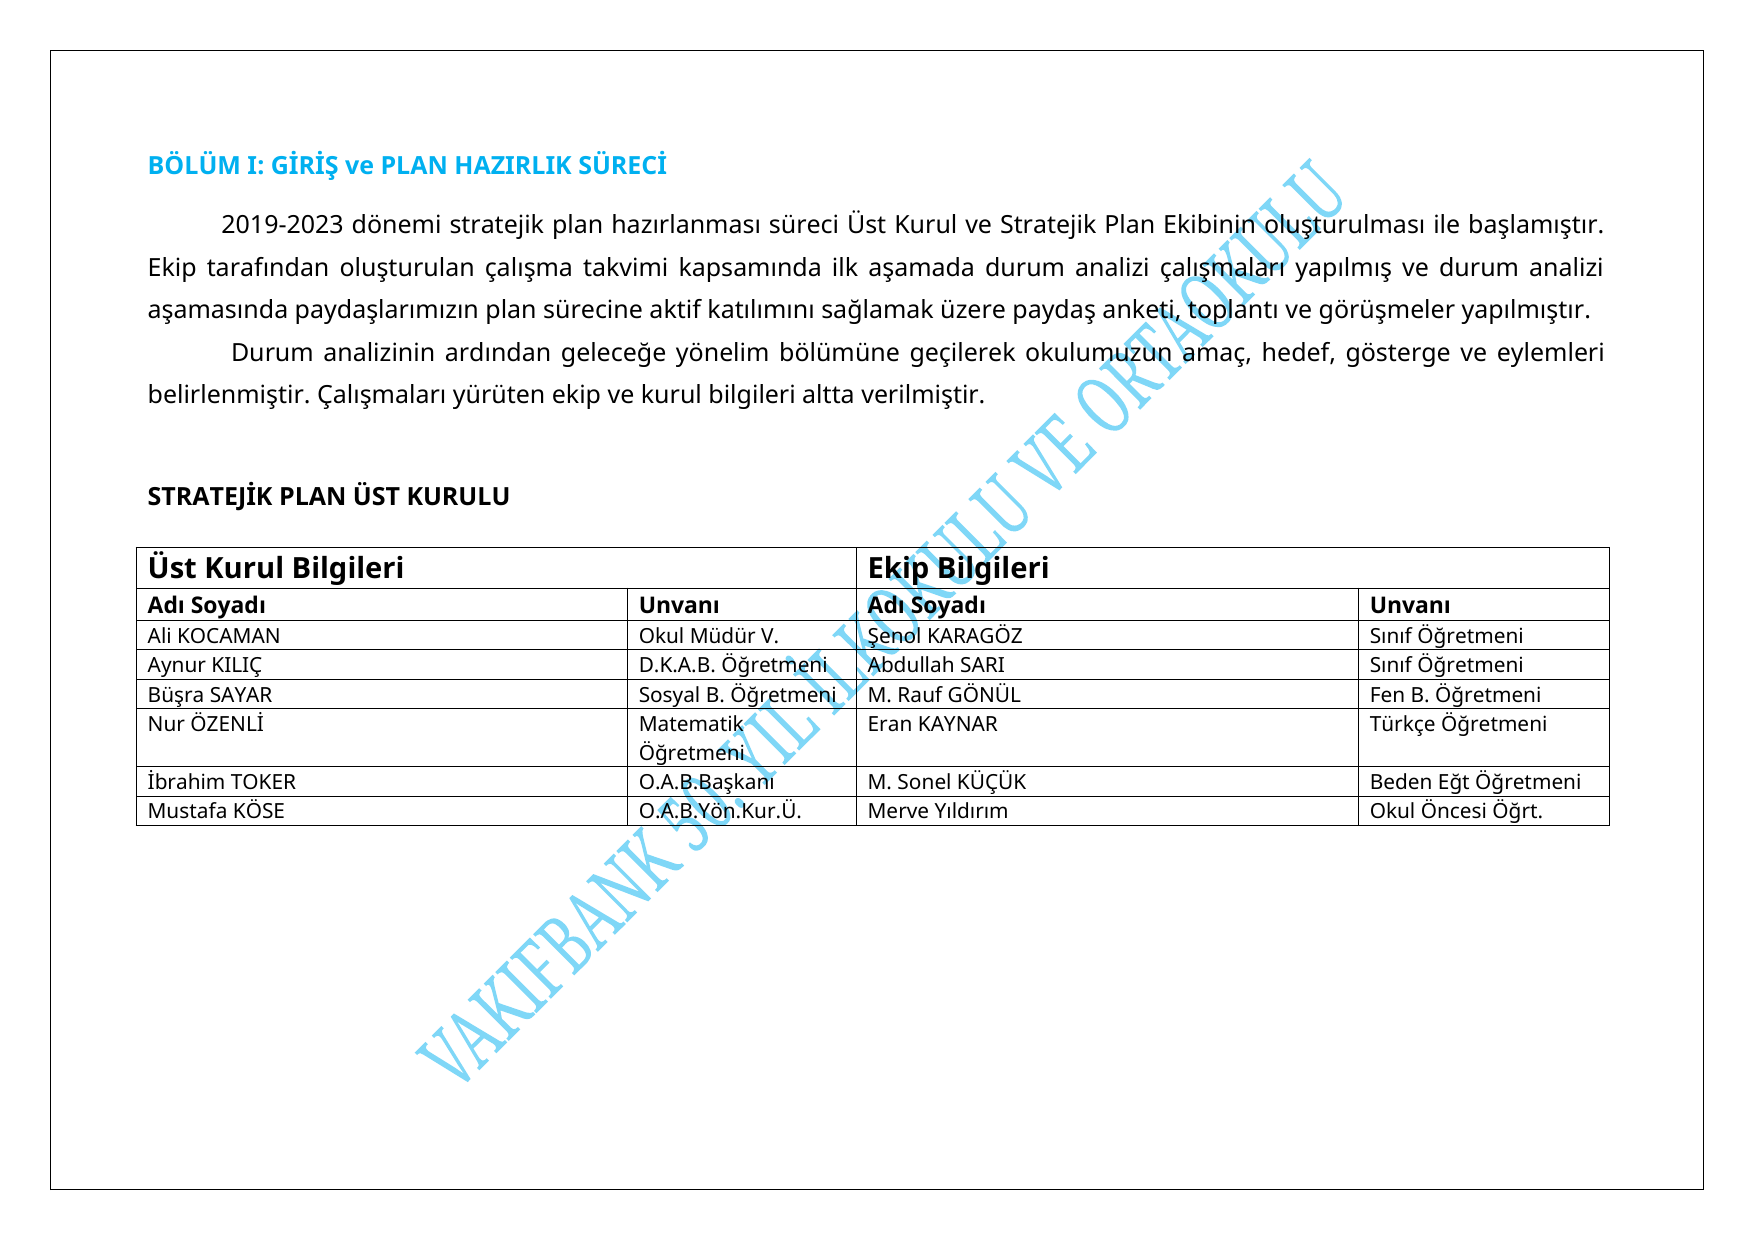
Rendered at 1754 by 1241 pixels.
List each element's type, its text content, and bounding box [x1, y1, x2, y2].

table_cell Adı Soyadı [857, 589, 1358, 620]
table_cell Abdullah SARI [857, 650, 1358, 679]
table_cell Matematik Öğretmeni [628, 709, 856, 766]
table_cell Merve Yıldırım [857, 797, 1358, 825]
table_cell Unvanı [628, 589, 856, 620]
table_cell Nur ÖZENLİ [137, 709, 627, 766]
table_cell Sosyal B. Öğretmeni [628, 680, 856, 708]
table_cell İbrahim TOKER [137, 767, 627, 796]
text Durum analizinin ardından geleceğe yönelim bölümüne geçilerek okulumuzun amaç, hedef, gösterge ve eylemleri belirlenmiştir. Çalışmaları yürüten ekip ve kurul bilgileri altta verilmiştir. [147, 334, 1606, 411]
table_header Üst Kurul Bilgileri [137, 548, 856, 587]
table_cell Mustafa KÖSE [137, 797, 627, 825]
table_cell Eran KAYNAR [857, 709, 1358, 766]
table_cell Beden Eğt Öğretmeni [1359, 767, 1609, 796]
table_cell Okul Öncesi Öğrt. [1359, 797, 1609, 825]
table_cell Şenol KARAGÖZ [857, 621, 1358, 649]
table_cell Unvanı [1359, 589, 1609, 620]
text 2019-2023 dönemi stratejik plan hazırlanması süreci Üst Kurul ve Stratejik Plan Ekibinin oluşturulması ile başlamıştır. Ekip tarafından oluşturulan çalışma takvimi kapsamında ilk aşamada durum analizi çalışmaları yapılmış ve durum analizi aşamasında paydaşlarımızın plan sürecine aktif katılımını sağlamak üzere paydaş anketi, toplantı ve görüşmeler yapılmıştır. [147, 207, 1606, 326]
table_cell Ali KOCAMAN [137, 621, 627, 649]
table_cell Türkçe Öğretmeni [1359, 709, 1609, 766]
table_cell Adı Soyadı [137, 589, 627, 620]
table_cell M. Rauf GÖNÜL [857, 680, 1358, 708]
table_cell O.A.B.Başkanı [628, 767, 856, 796]
table_cell Büşra SAYAR [137, 680, 627, 708]
table_cell M. Sonel KÜÇÜK [857, 767, 1358, 796]
table_cell D.K.A.B. Öğretmeni [628, 650, 856, 679]
table_cell Okul Müdür V. [628, 621, 856, 649]
table_cell Sınıf Öğretmeni [1359, 650, 1609, 679]
text STRATEJİK PLAN ÜST KURULU [147, 479, 1606, 513]
table_cell Sınıf Öğretmeni [1359, 621, 1609, 649]
table_cell Fen B. Öğretmeni [1359, 680, 1609, 708]
table_header Ekip Bilgileri [857, 548, 1609, 587]
table_cell O.A.B.Yön.Kur.Ü. [628, 797, 856, 825]
table_cell Aynur KILIÇ [137, 650, 627, 679]
subtitle BÖLÜM I: GİRİŞ ve PLAN HAZIRLIK SÜRECİ [147, 148, 1606, 182]
